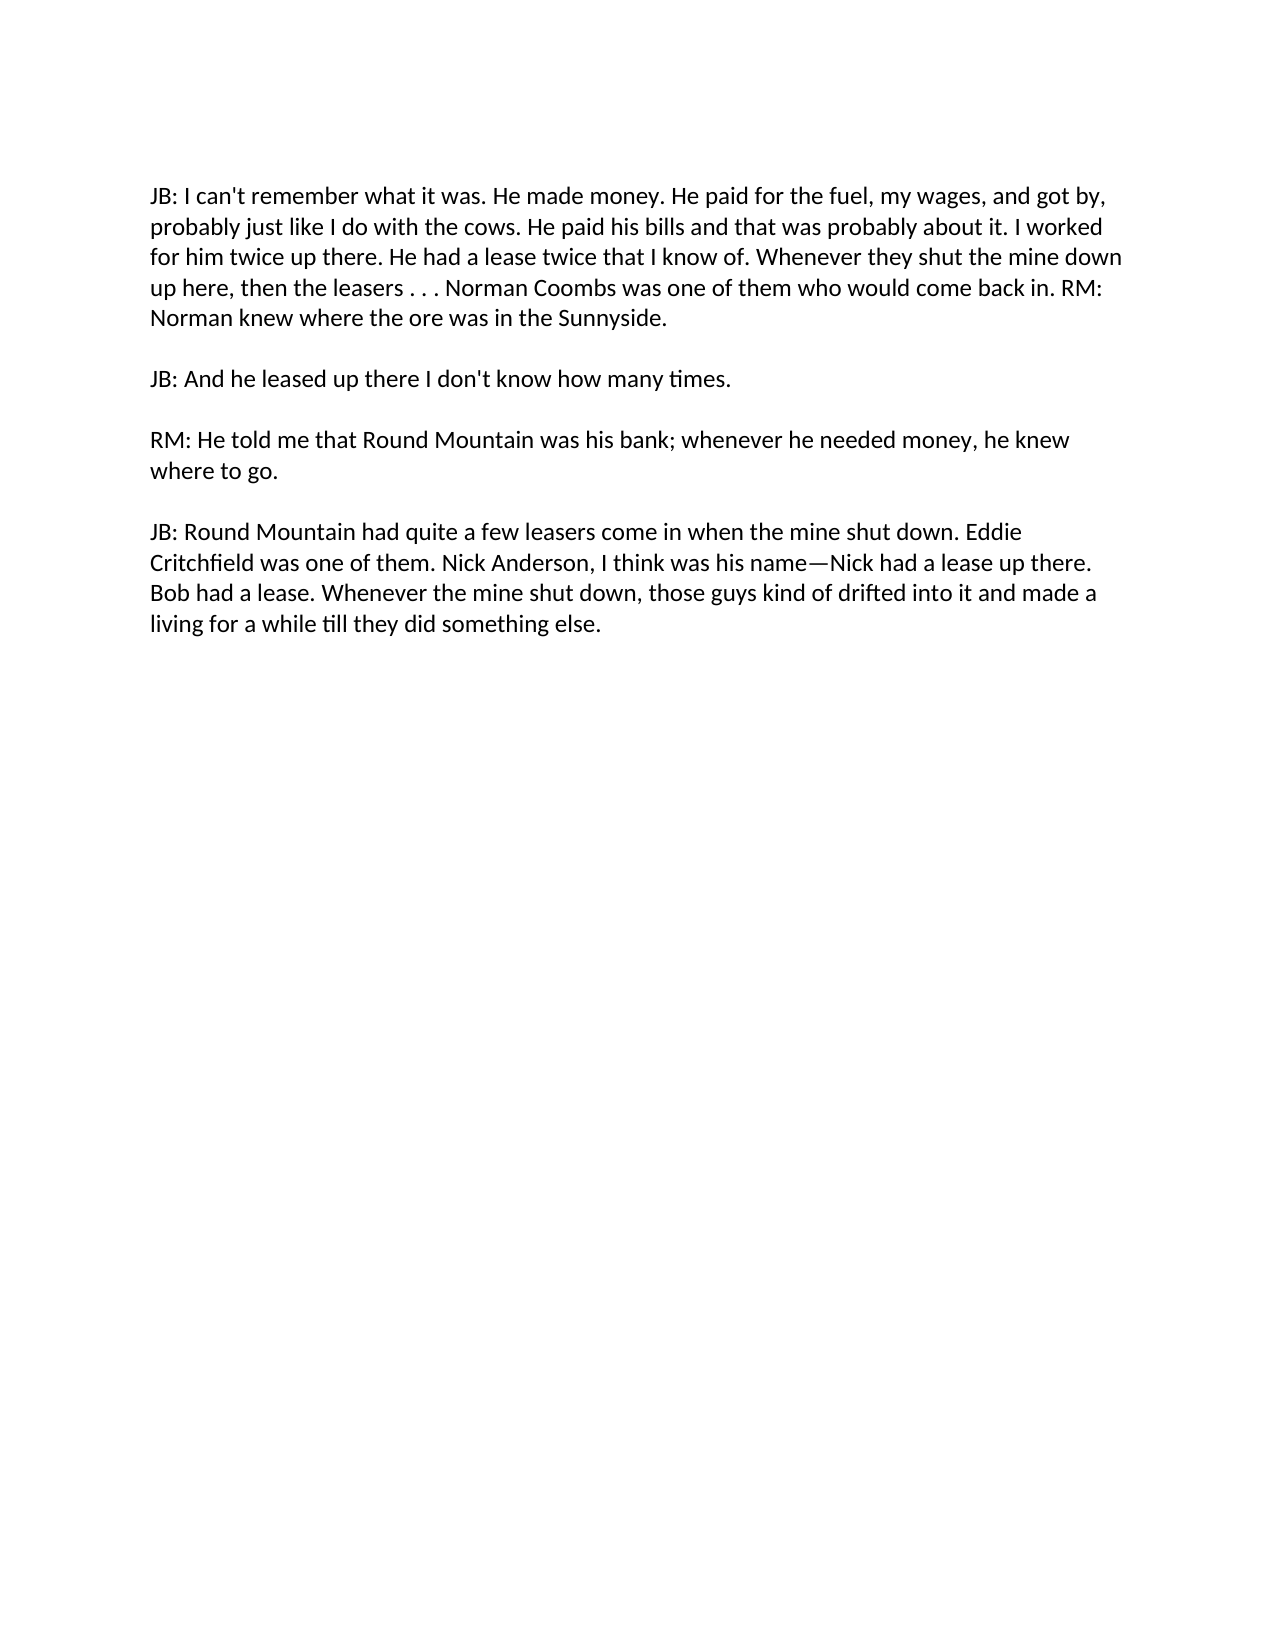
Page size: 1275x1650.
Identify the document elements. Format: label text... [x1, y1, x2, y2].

text RM: He told me that Round Mountain was his bank; whenever he needed money, he knew where to go. [150, 425, 1125, 486]
text JB: Round Mountain had quite a few leasers come in when the mine shut down. Eddie Critchfield was one of them. Nick Anderson, I think was his name—Nick had a lease up there. Bob had a lease. Whenever the mine shut down, those guys kind of drifted into it and made a living for a while till they did something else. [150, 516, 1125, 638]
text JB: And he leased up there I don't know how many times. [150, 364, 1125, 394]
text JB: I can't remember what it was. He made money. He paid for the fuel, my wages, and got by, probably just like I do with the cows. He paid his bills and that was probably about it. I worked for him twice up there. He had a lease twice that I know of. Whenever they shut the mine down up here, then the leasers . . . Norman Coombs was one of them who would come back in. RM: Norman knew where the ore was in the Sunnyside. [150, 181, 1125, 333]
